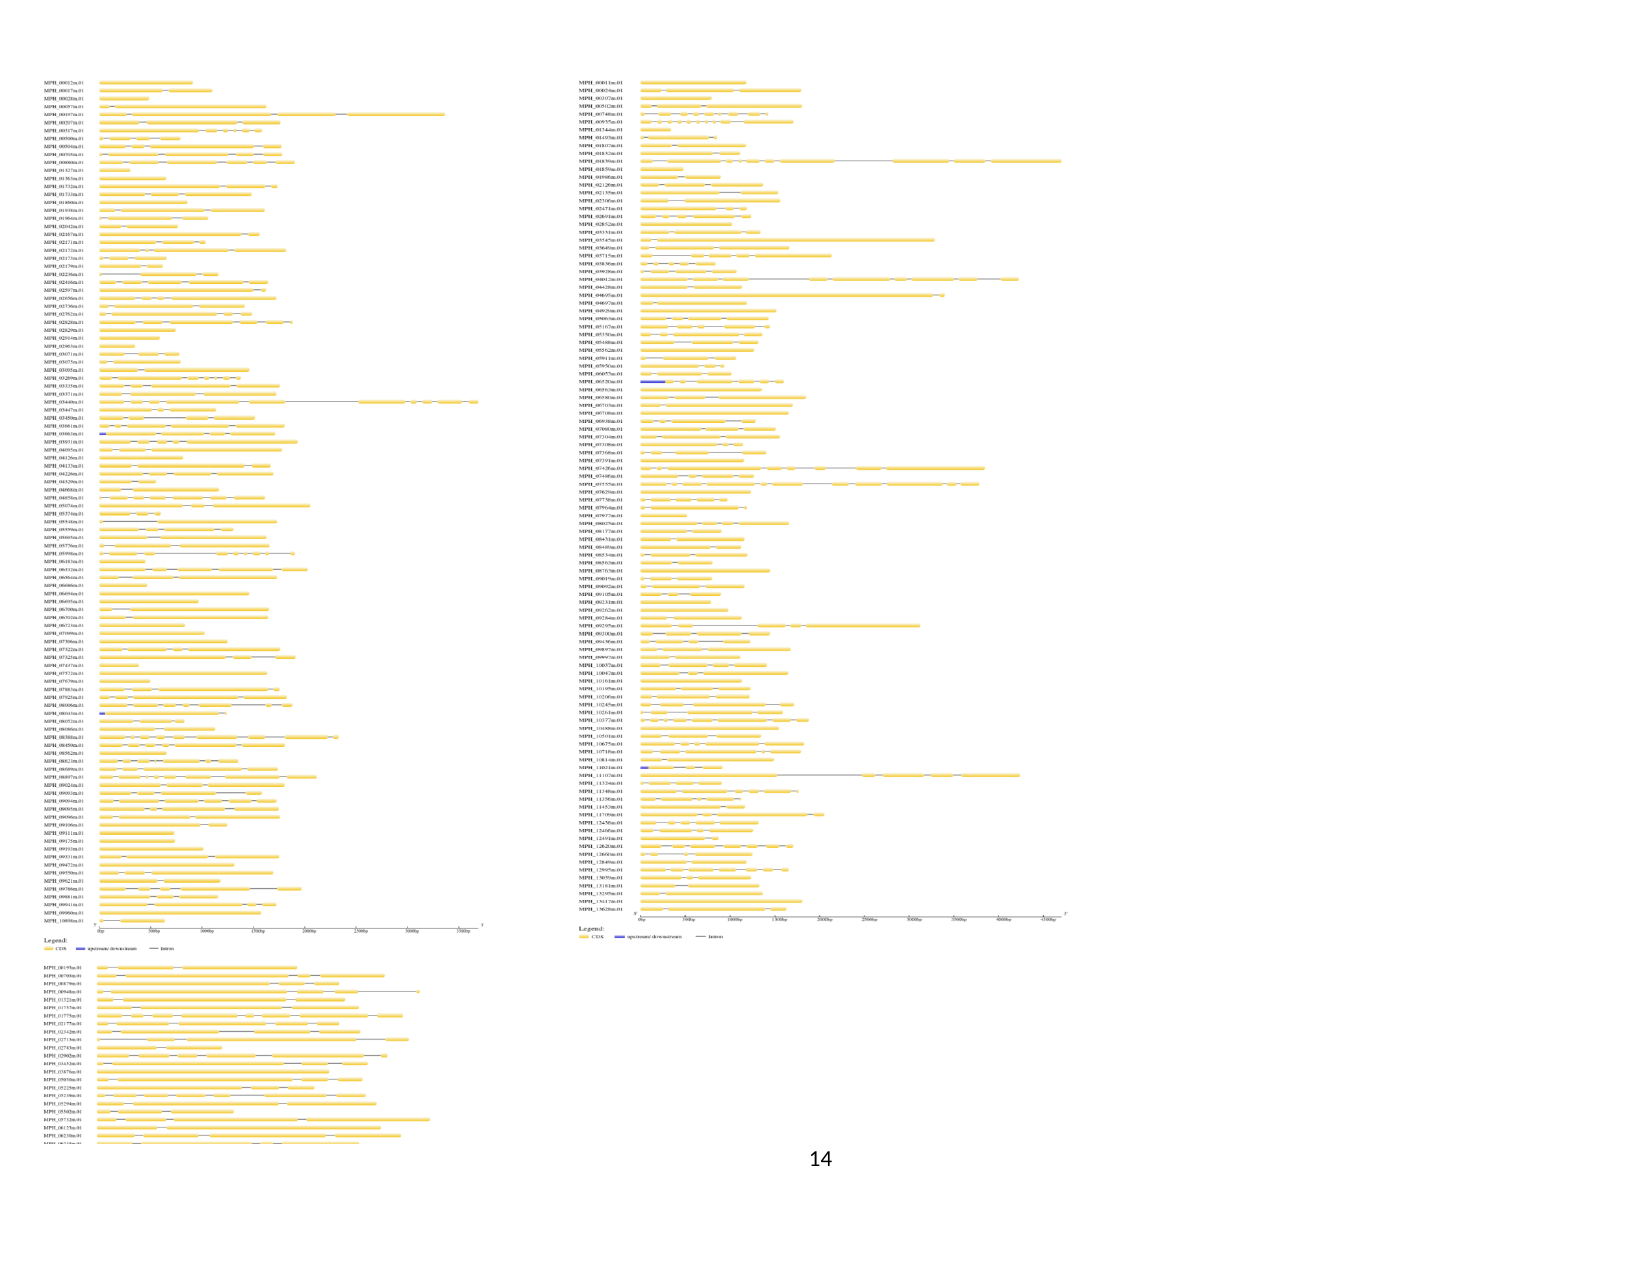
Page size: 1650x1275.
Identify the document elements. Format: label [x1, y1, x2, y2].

picture [571, 75, 1079, 944]
picture [37, 75, 494, 956]
picture [37, 959, 474, 1144]
